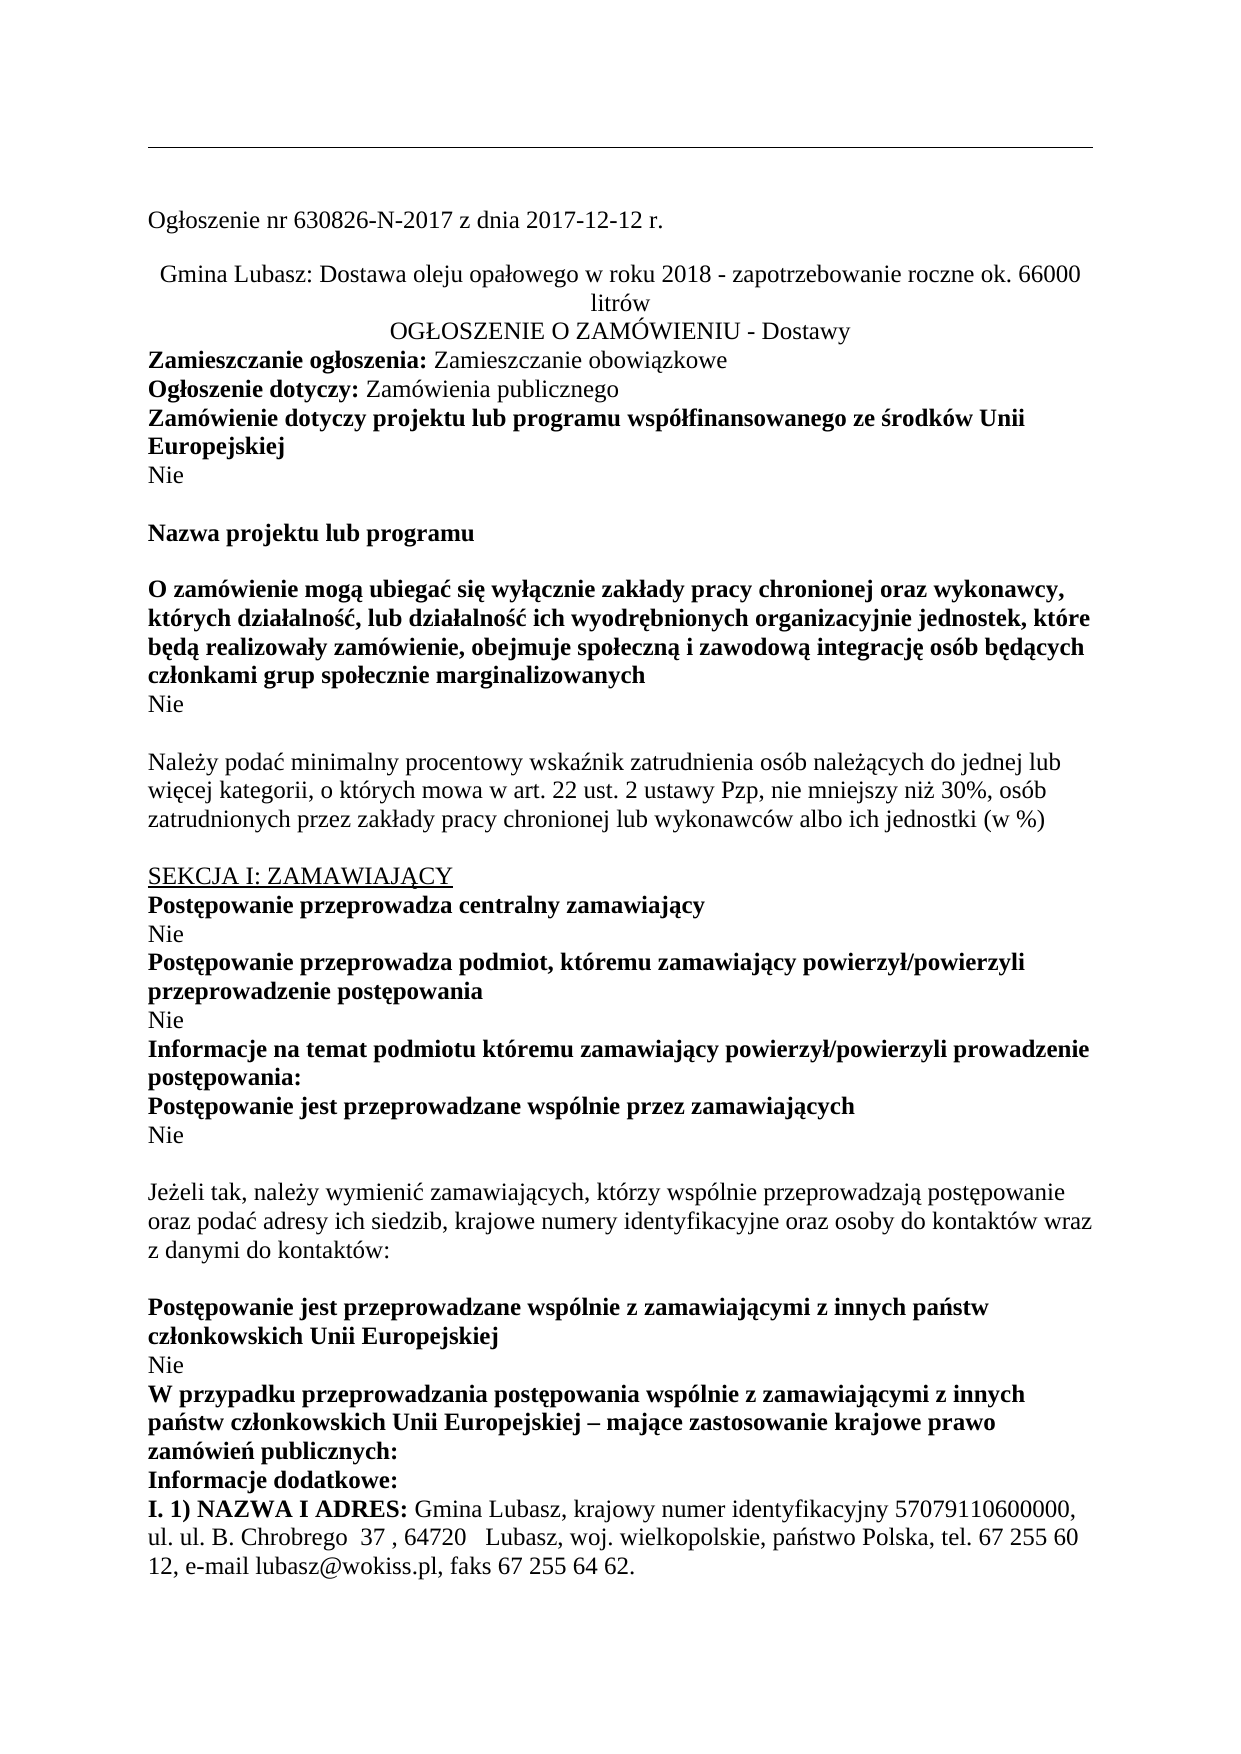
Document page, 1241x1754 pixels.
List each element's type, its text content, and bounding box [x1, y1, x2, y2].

text Informacje na temat podmiotu któremu zamawiający powierzył/powierzyli prowadzenie postępowania: Postępowanie jest przeprowadzane wspólnie przez zamawiających [148, 1034, 1093, 1120]
text Ogłoszenie dotyczy: Zamówienia publicznego [148, 374, 1093, 403]
text Jeżeli tak, należy wymienić zamawiających, którzy wspólnie przeprowadzają postępowanie oraz podać adresy ich siedzib, krajowe numery identyfikacyjne oraz osoby do kontaktów wraz z danymi do kontaktów: Postępowanie jest przeprowadzane wspólnie z zamawiającymi z innych państw członkowskich Unii Europejskiej [148, 1149, 1093, 1350]
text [148, 1494, 1093, 1580]
text Nie [148, 689, 1093, 718]
text Nie [148, 460, 1093, 489]
text Nie [148, 919, 1093, 947]
text W przypadku przeprowadzania postępowania wspólnie z zamawiającymi z innych państw członkowskich Unii Europejskiej – mające zastosowanie krajowe prawo zamówień publicznych: Informacje dodatkowe: [148, 1379, 1093, 1494]
text O zamówienie mogą ubiegać się wyłącznie zakłady pracy chronionej oraz wykonawcy, których działalność, lub działalność ich wyodrębnionych organizacyjnie jednostek, które będą realizowały zamówienie, obejmuje społeczną i zawodową integrację osób będących członkami grup społecznie marginalizowanych [148, 574, 1093, 689]
text Zamówienie dotyczy projektu lub programu współfinansowanego ze środków Unii Europejskiej [148, 403, 1093, 460]
text Zamieszczanie ogłoszenia: Zamieszczanie obowiązkowe [148, 345, 1093, 374]
text Nie [148, 1350, 1093, 1379]
text Nie [148, 1005, 1093, 1034]
text Należy podać minimalny procentowy wskaźnik zatrudnienia osób należących do jednej lub więcej kategorii, o których mowa w art. 22 ust. 2 ustawy Pzp, nie mniejszy niż 30%, osób zatrudnionych przez zakłady pracy chronionej lub wykonawców albo ich jednostki (w %) [148, 718, 1093, 861]
text Postępowanie przeprowadza podmiot, któremu zamawiający powierzył/powierzyli przeprowadzenie postępowania [148, 947, 1093, 1005]
text Ogłoszenie nr 630826-N-2017 z dnia 2017-12-12 r. [148, 148, 1093, 234]
text Gmina Lubasz: Dostawa oleju opałowego w roku 2018 - zapotrzebowanie roczne ok. 66000 litrów OGŁOSZENIE O ZAMÓWIENIU - Dostawy [148, 259, 1093, 345]
text SEKCJA I: ZAMAWIAJĄCY [148, 861, 1093, 890]
text Nazwa projektu lub programu [148, 489, 1093, 574]
text Postępowanie przeprowadza centralny zamawiający [148, 890, 1093, 919]
text Nie [148, 1120, 1093, 1149]
